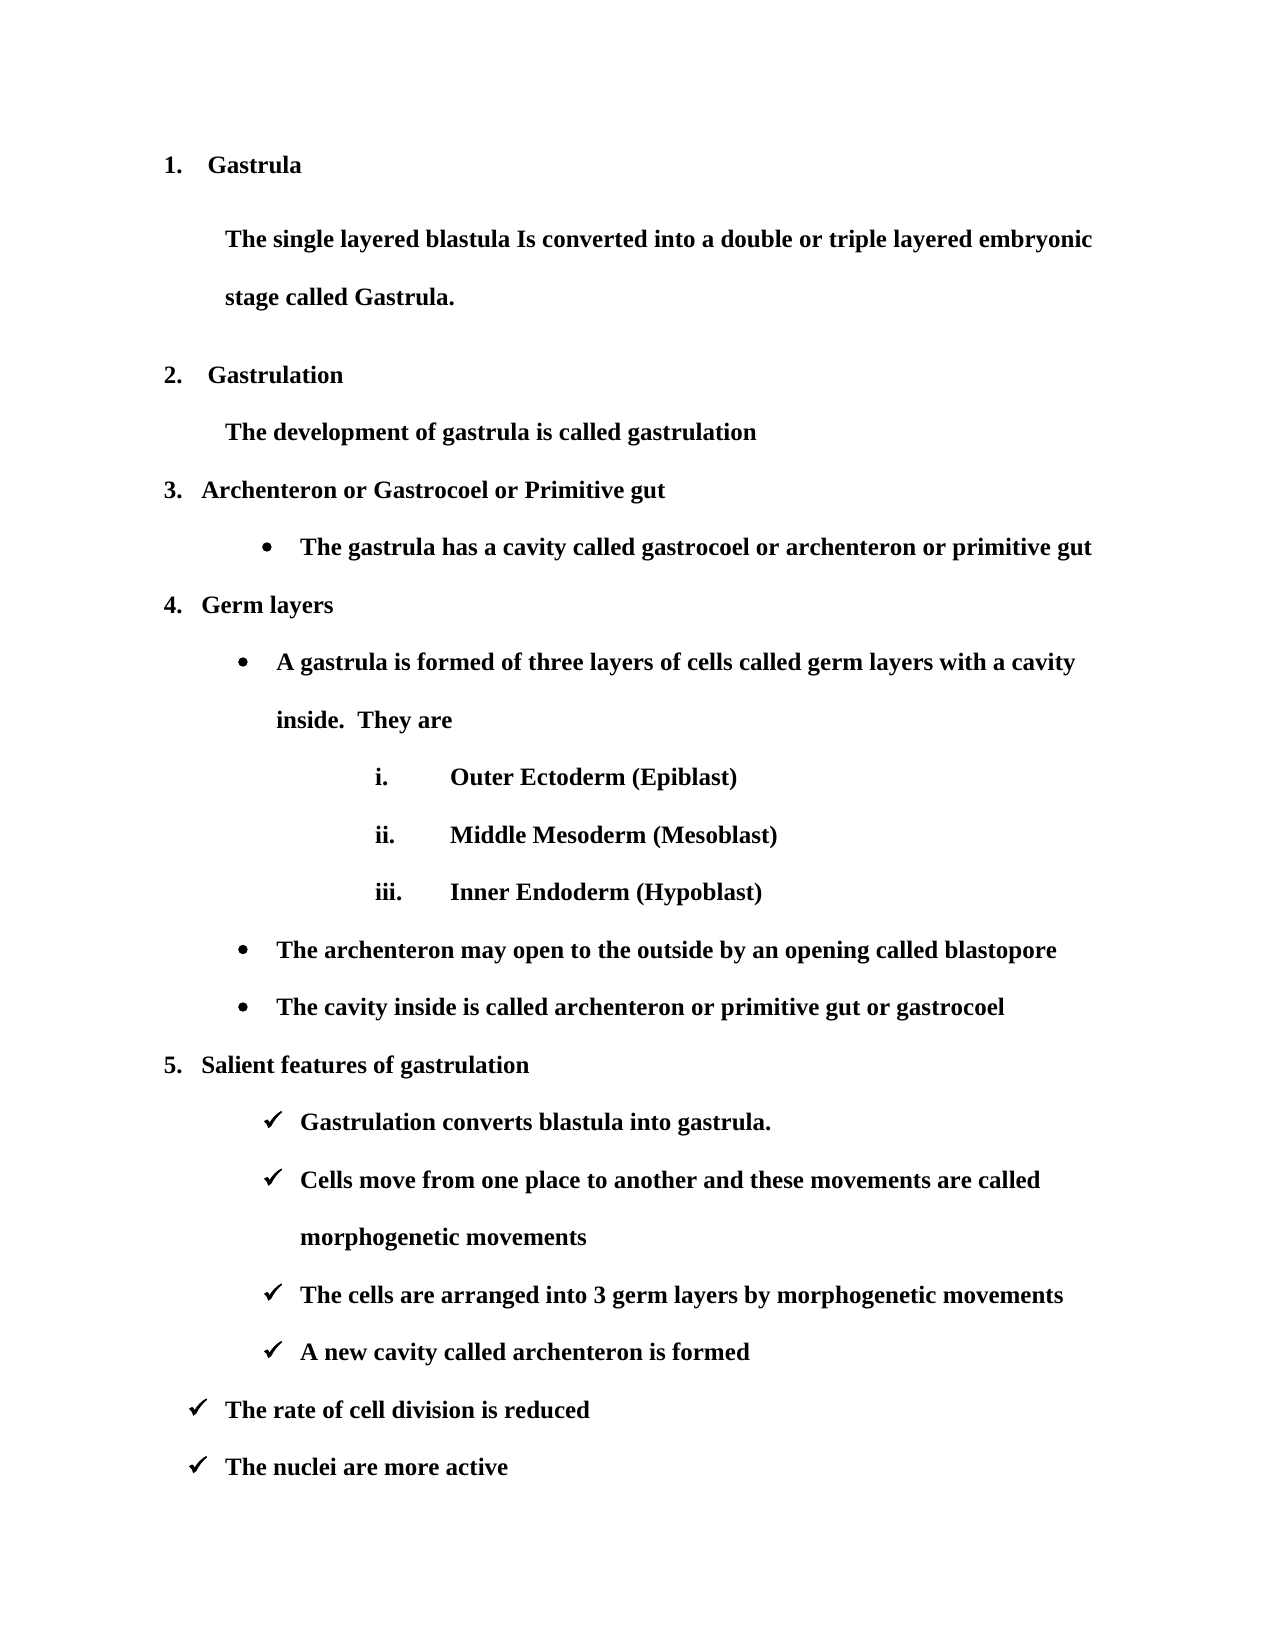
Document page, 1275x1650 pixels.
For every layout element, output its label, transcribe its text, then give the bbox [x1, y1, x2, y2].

list A new cavity called archenteron is formed [262, 1337, 1125, 1366]
list Cells move from one place to another and these movements are called morphogenetic movements [262, 1165, 1125, 1251]
list Gastrulation converts blastula into gastrula. [262, 1107, 1125, 1136]
list The rate of cell division is reduced [187, 1395, 1125, 1424]
list Gastrulation [163, 360, 1125, 389]
list Gastrula [163, 150, 1125, 179]
list The development of gastrula is called gastrulation [225, 417, 1125, 446]
list Salient features of gastrulation [163, 1050, 1125, 1079]
list The nuclei are more active [187, 1452, 1125, 1481]
list Archenteron or Gastrocoel or Primitive gut [163, 475, 1125, 504]
list Middle Mesoderm (Mesoblast) [375, 820, 1125, 849]
list The gastrula has a cavity called gastrocoel or archenteron or primitive gut [262, 532, 1125, 561]
list The cavity inside is called archenteron or primitive gut or gastrocoel [238, 992, 1125, 1021]
text The single layered blastula Is converted into a double or triple layered embryonic stage called Gastrula. [225, 224, 1125, 310]
list Germ layers [163, 590, 1125, 619]
list Inner Endoderm (Hypoblast) [375, 877, 1125, 906]
list A gastrula is formed of three layers of cells called germ layers with a cavity inside. They are [238, 647, 1125, 734]
list The cells are arranged into 3 germ layers by morphogenetic movements [262, 1280, 1125, 1309]
list Outer Ectoderm (Epiblast) [375, 762, 1125, 791]
list The archenteron may open to the outside by an opening called blastopore [238, 935, 1125, 964]
